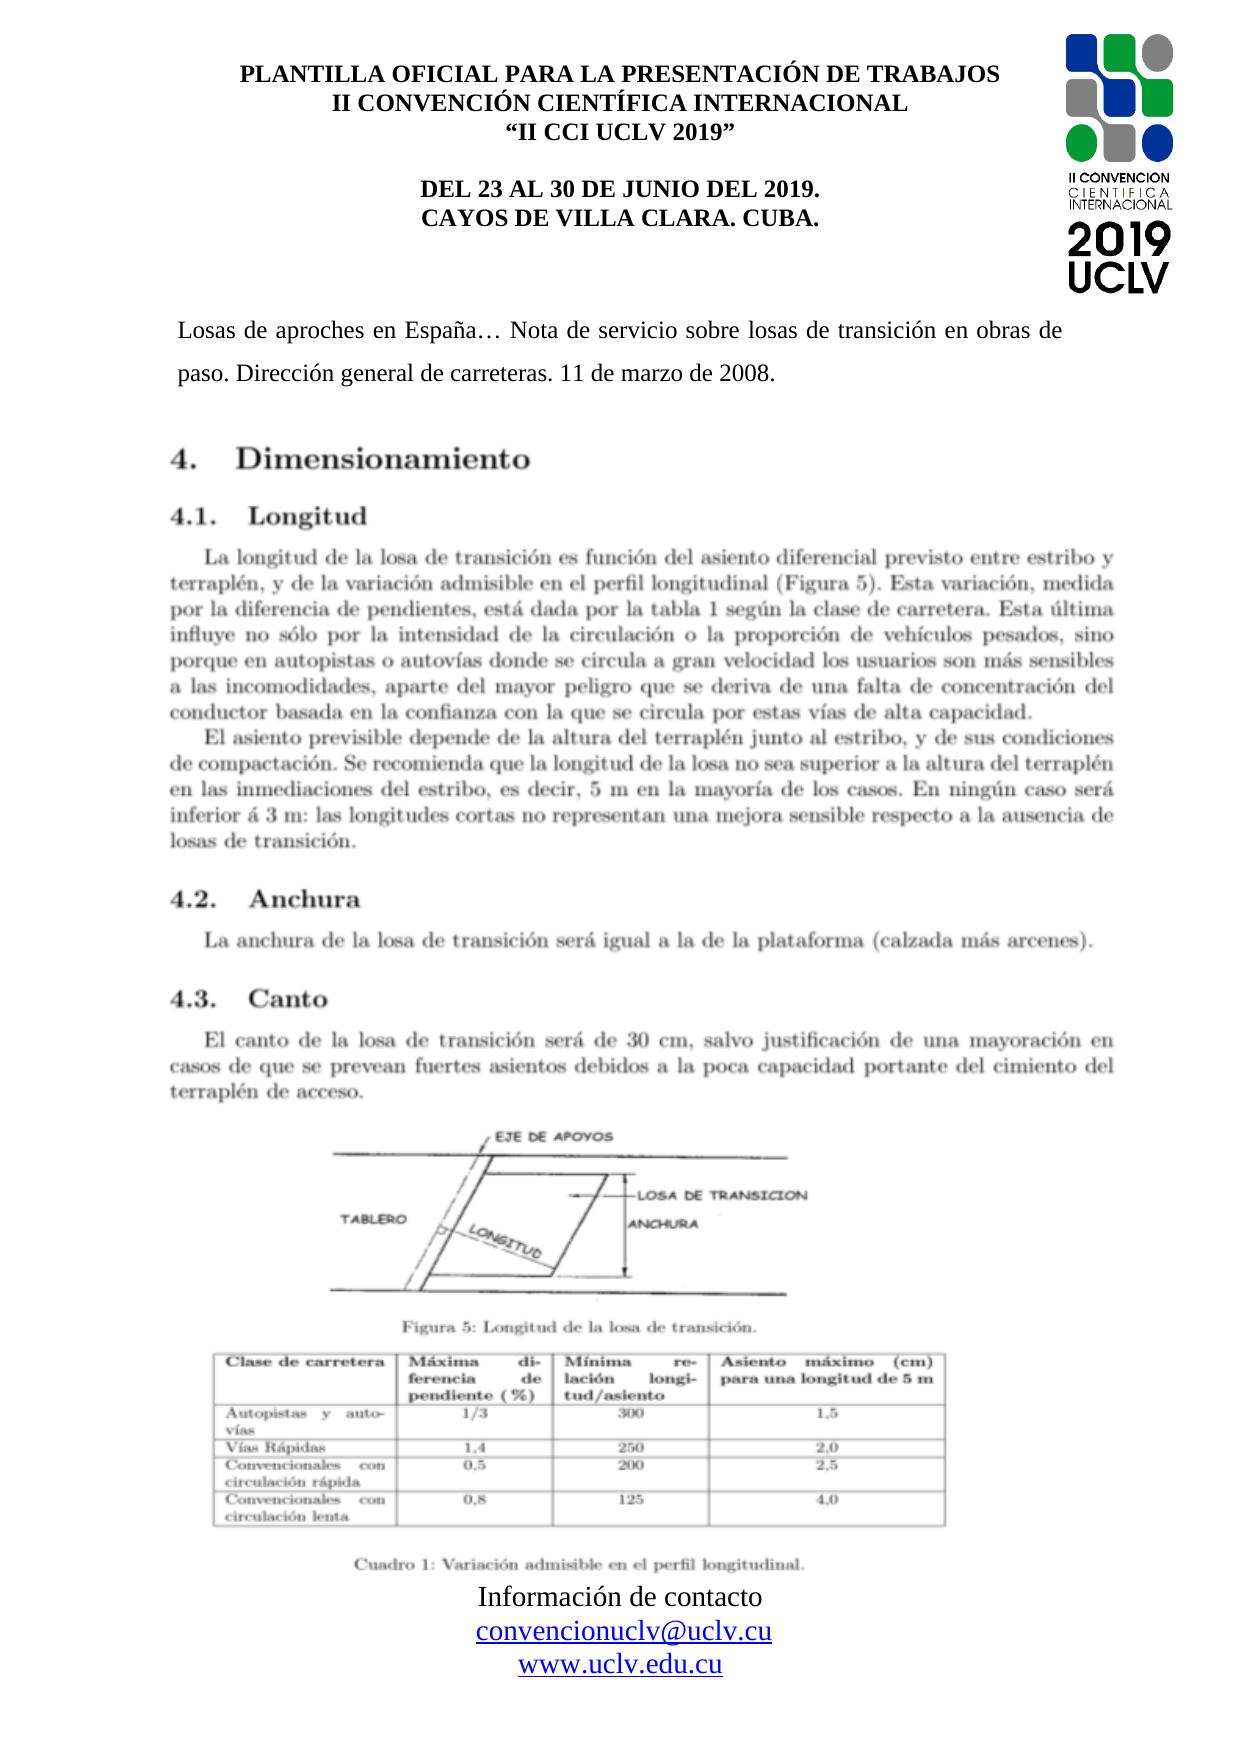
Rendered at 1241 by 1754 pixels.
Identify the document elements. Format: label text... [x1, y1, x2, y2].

picture [1061, 31, 1182, 303]
picture [132, 439, 1144, 1113]
picture [173, 1116, 973, 1580]
text Losas de aproches en España… Nota de servicio sobre losas de transición en obras de paso. Dirección general de carreteras. 11 de marzo de 2008. [177, 315, 1063, 387]
